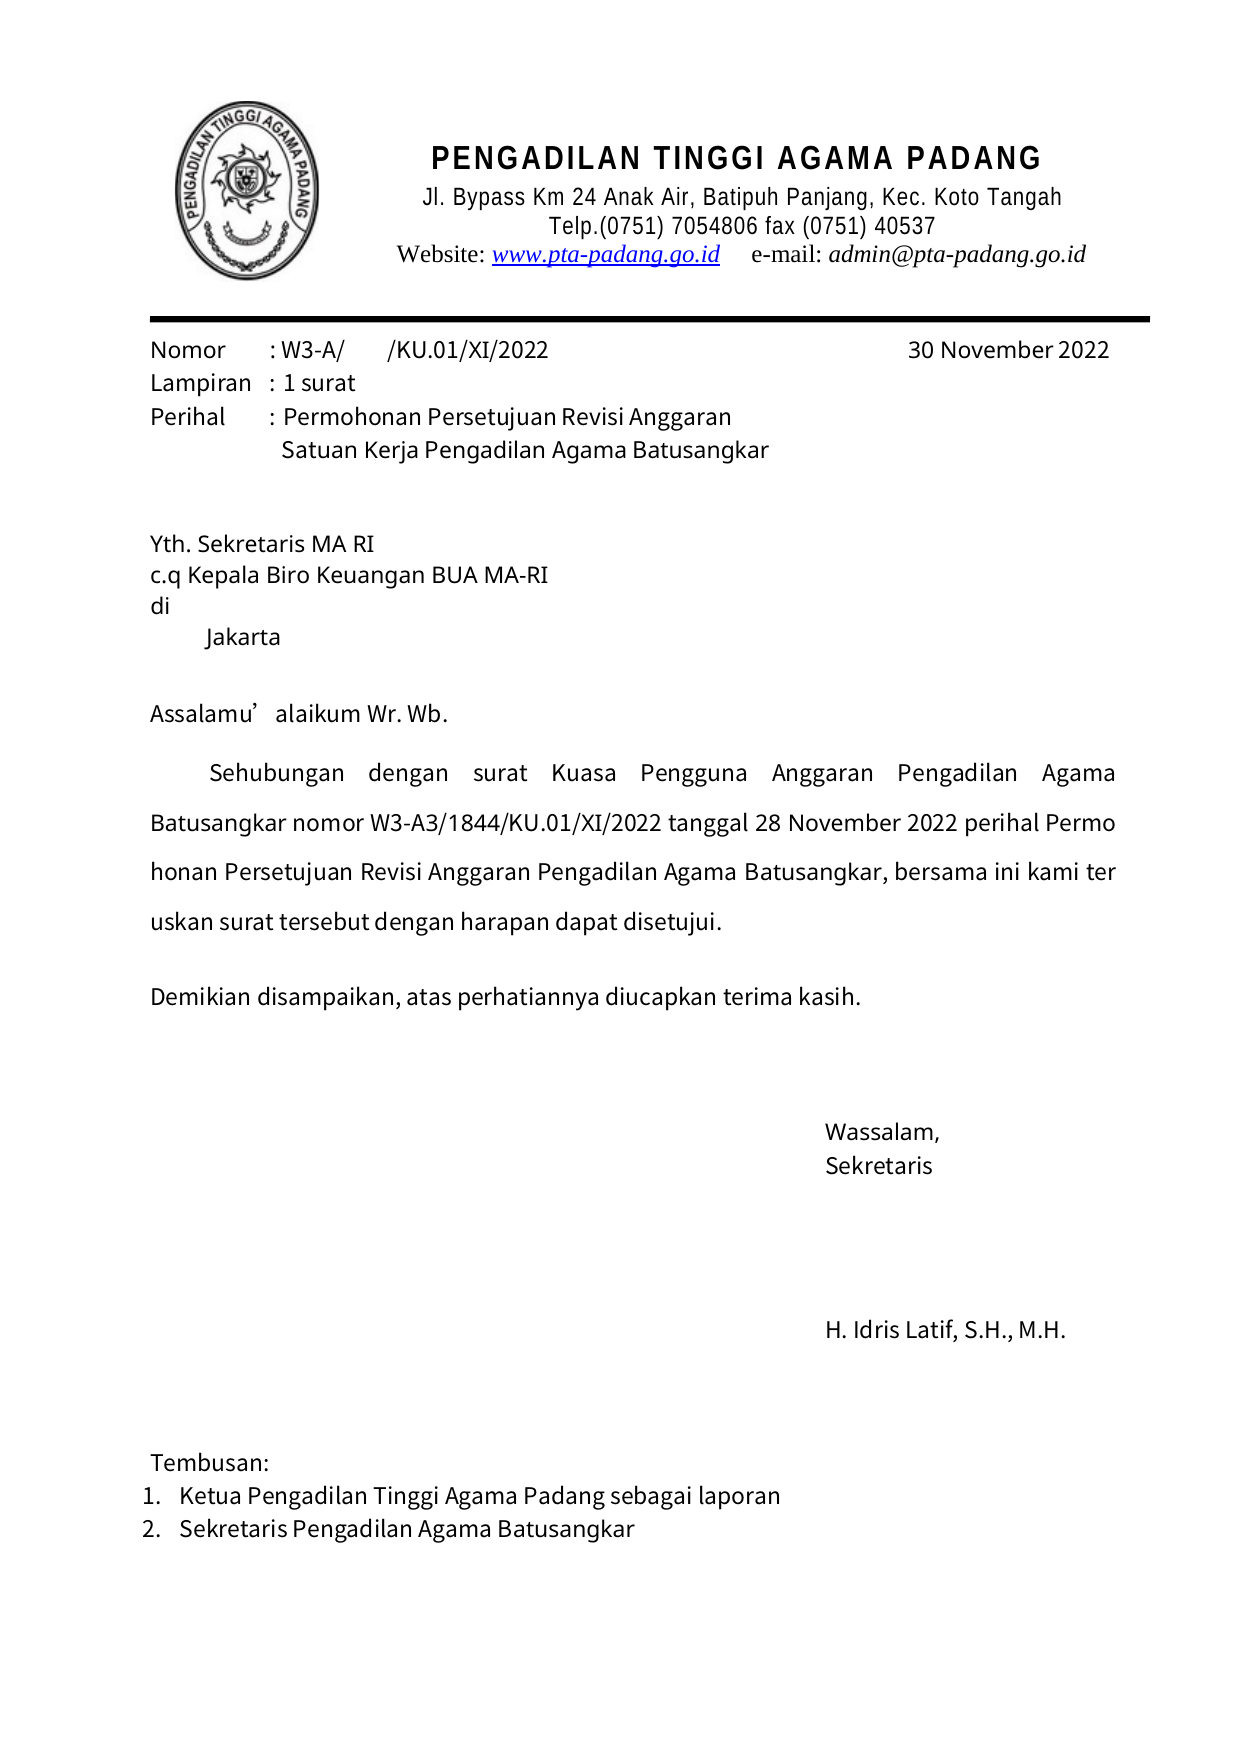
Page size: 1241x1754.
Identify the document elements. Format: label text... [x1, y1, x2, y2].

list Wassalam, [825, 1116, 1117, 1147]
text Yth. Sekretaris MA RI [150, 528, 1117, 559]
picture [174, 101, 320, 282]
text Tembusan: [150, 1444, 1117, 1478]
text Sehubungan dengan surat Kuasa Pengguna Anggaran Pengadilan Agama Batusangkar nomor W3-A3/1844/KU.01/XI/2022 tanggal 28 November 2022 perihal Permohonan Persetujuan Revisi Anggaran Pengadilan Agama Batusangkar, bersama ini kami teruskan surat tersebut dengan harapan dapat disetujui. [150, 754, 1117, 937]
text Lampiran : 1 surat [150, 365, 1117, 398]
list H. Idris Latif, S.H., M.H. [825, 1312, 1117, 1345]
text Demikian disampaikan, atas perhatiannya diucapkan terima kasih. [150, 979, 1117, 1012]
text c.q Kepala Biro Keuangan BUA MA-RI [150, 559, 1117, 590]
list Sekretaris Pengadilan Agama Batusangkar [142, 1511, 1117, 1544]
text Satuan Kerja Pengadilan Agama Batusangkar [150, 432, 1117, 465]
text di [150, 590, 1117, 621]
text Perihal : Permohonan Persetujuan Revisi Anggaran [150, 398, 1117, 432]
text Nomor : W3-A/ /KU.01/XI/2022 30 November 2022 [150, 332, 1117, 365]
list Sekretaris [825, 1147, 1117, 1181]
text Assalamu’alaikum Wr. Wb. [150, 696, 1117, 729]
list Ketua Pengadilan Tinggi Agama Padang sebagai laporan [142, 1478, 1117, 1511]
text Jakarta [206, 621, 1117, 653]
